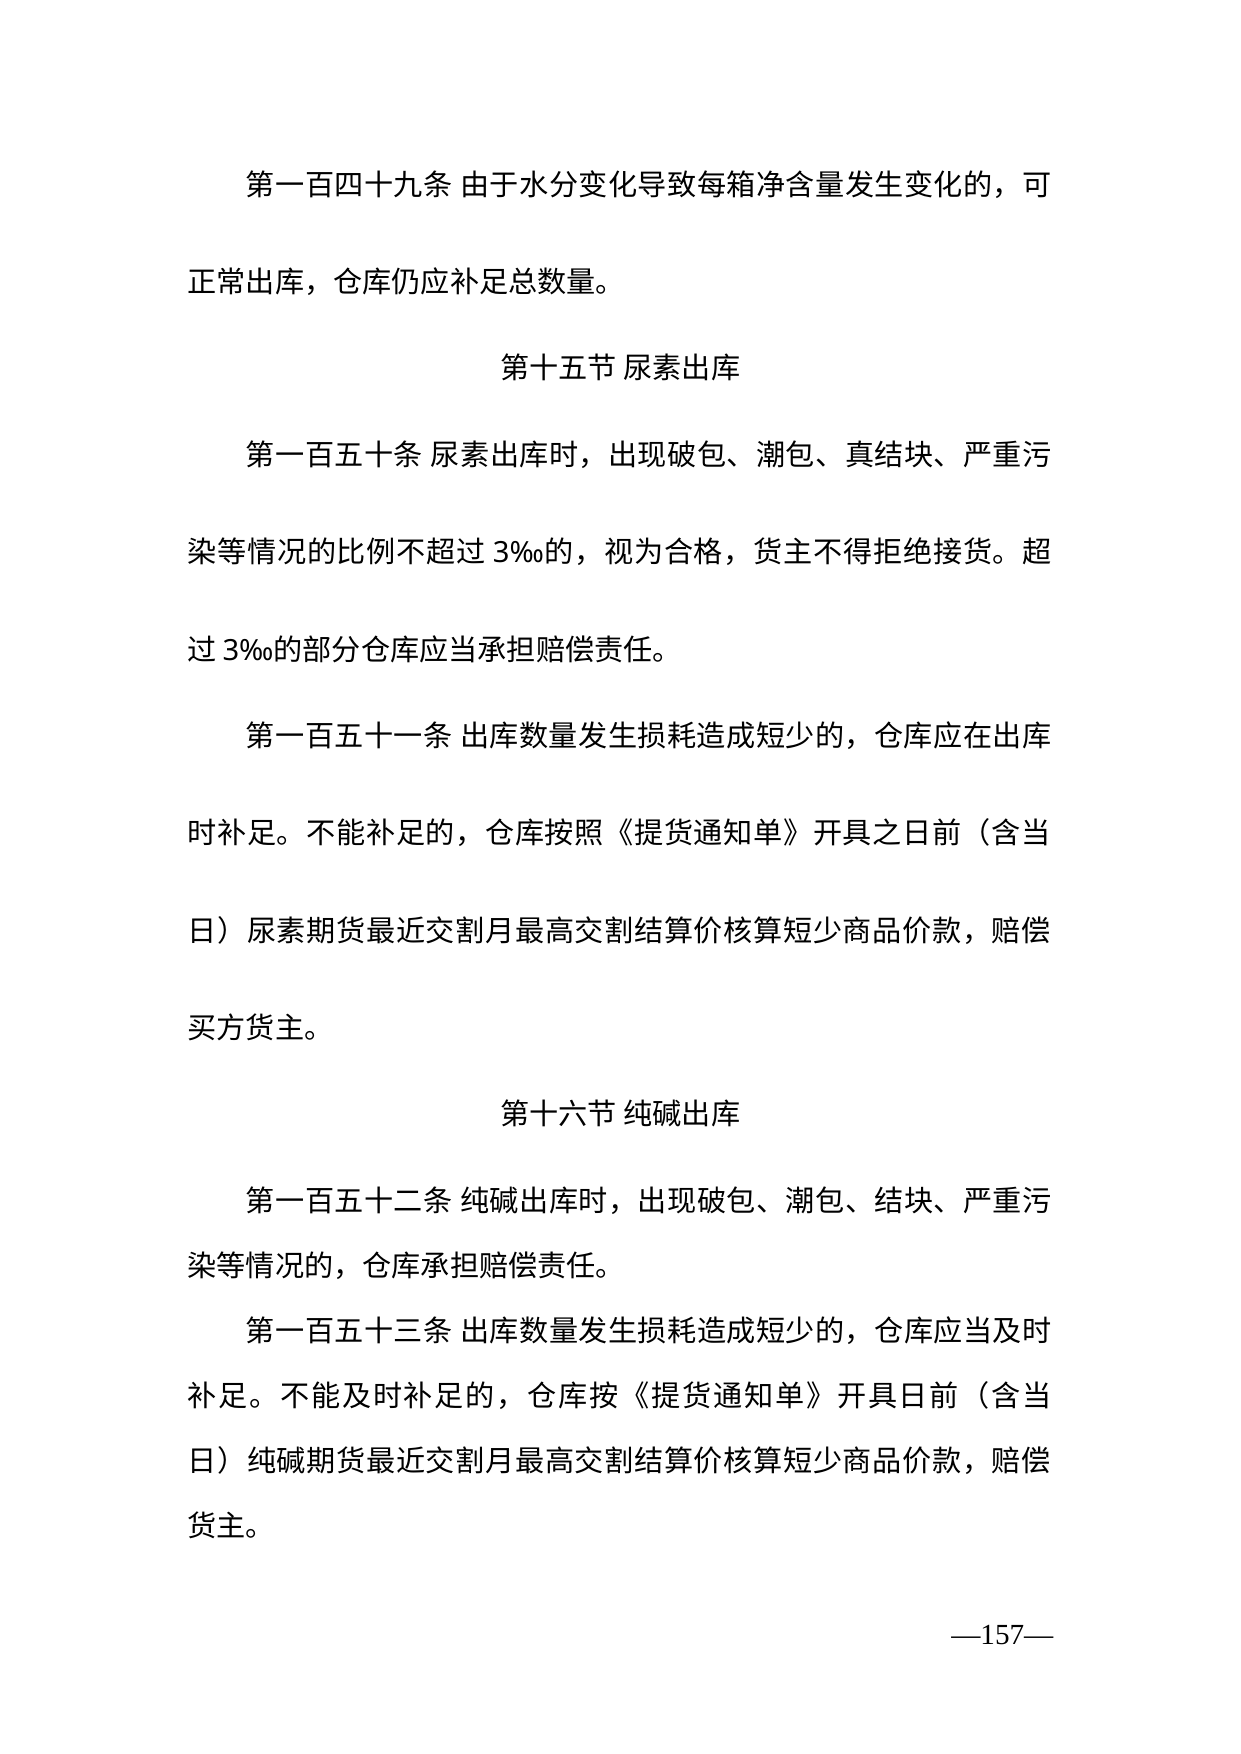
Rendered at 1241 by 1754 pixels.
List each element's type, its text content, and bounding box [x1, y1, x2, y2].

text 第十五节 尿素出库 [187, 334, 1053, 399]
text 第一百五十条 尿素出库时，出现破包、潮包、真结块、严重污染等情况的比例不超过3‰的，视为合格，货主不得拒绝接货。超过3‰的部分仓库应当承担赔偿责任。 [187, 420, 1053, 680]
text 第一百四十九条 由于水分变化导致每箱净含量发生变化的，可正常出库，仓库仍应补足总数量。 [187, 150, 1053, 312]
text 第一百五十一条 出库数量发生损耗造成短少的，仓库应在出库时补足。不能补足的，仓库按照《提货通知单》开具之日前（含当日）尿素期货最近交割月最高交割结算价核算短少商品价款，赔偿买方货主。 [187, 701, 1053, 1058]
text 第一百五十二条 纯碱出库时，出现破包、潮包、结块、严重污染等情况的，仓库承担赔偿责任。 [187, 1166, 1053, 1296]
text 第一百五十三条 出库数量发生损耗造成短少的，仓库应当及时补足。不能及时补足的，仓库按《提货通知单》开具日前（含当日）纯碱期货最近交割月最高交割结算价核算短少商品价款，赔偿货主。 [187, 1296, 1053, 1556]
text 第十六节 纯碱出库 [187, 1079, 1053, 1144]
